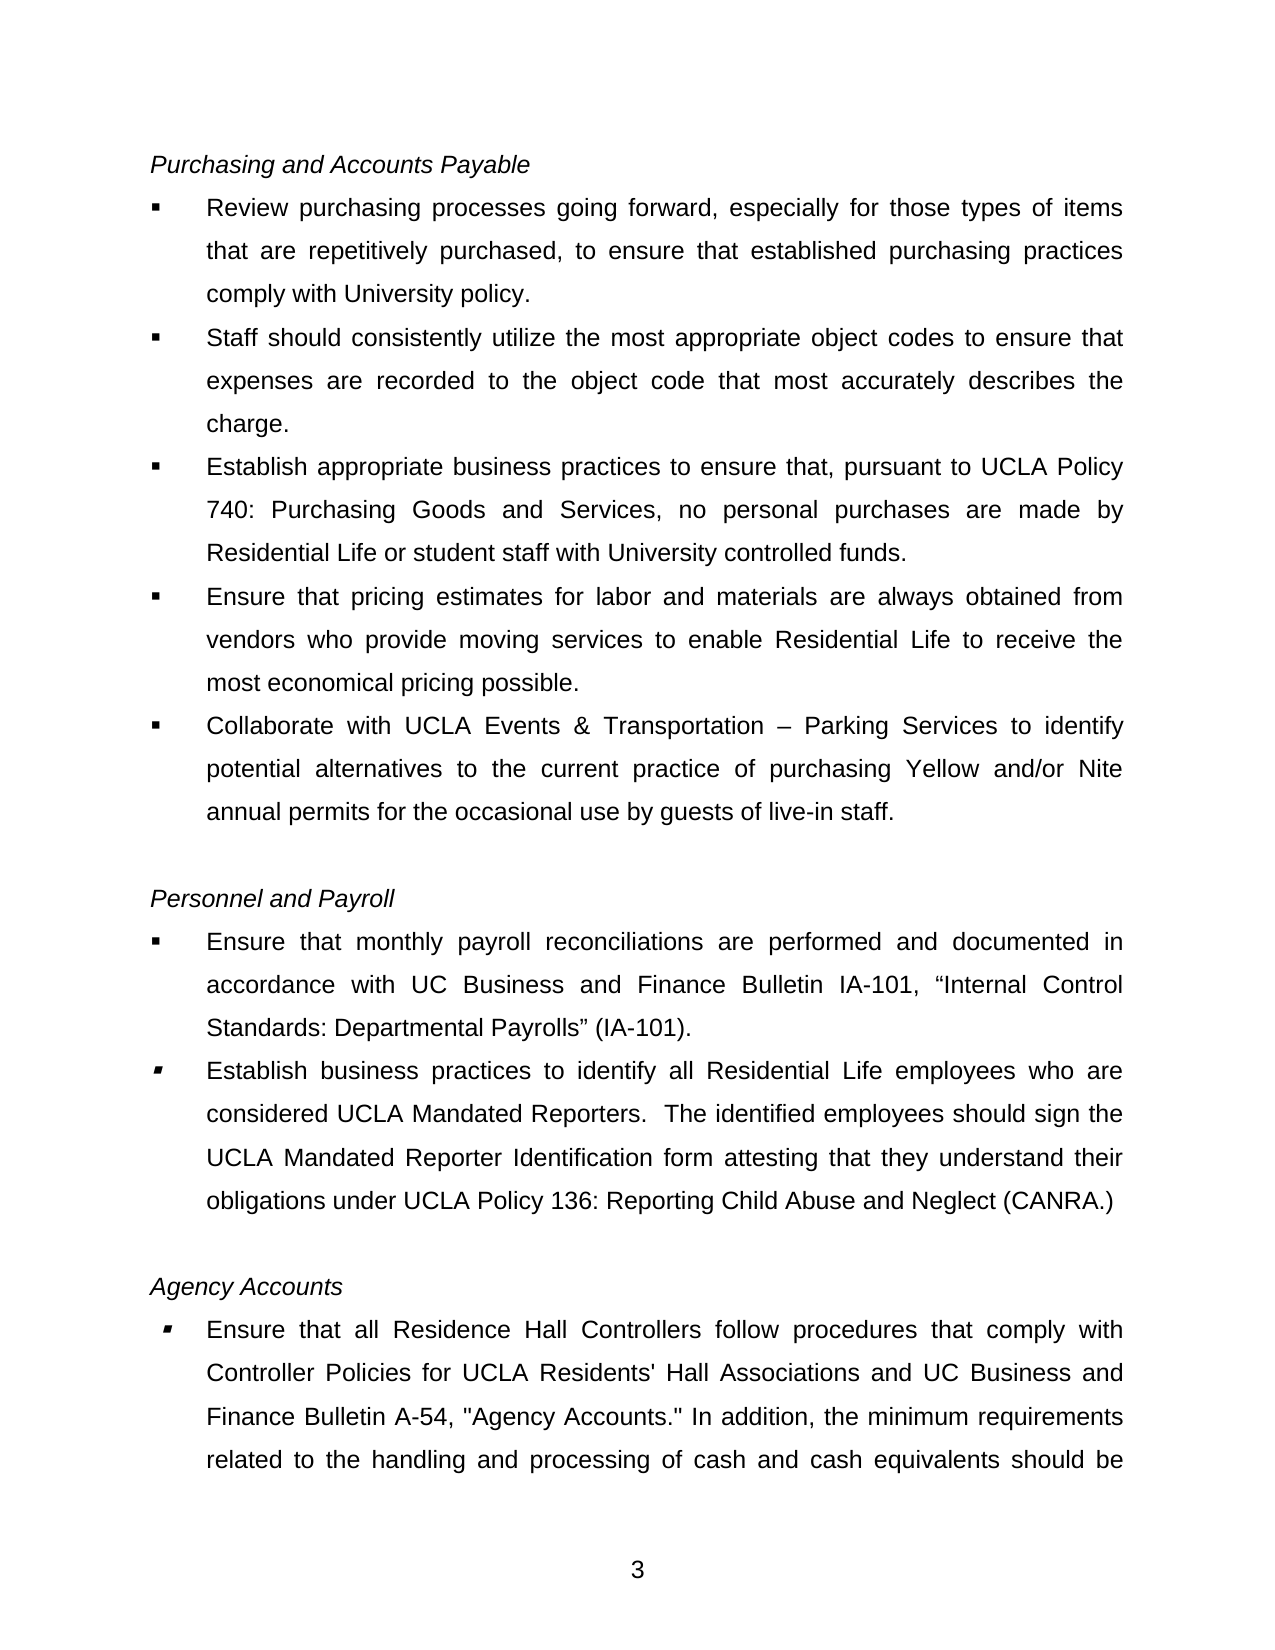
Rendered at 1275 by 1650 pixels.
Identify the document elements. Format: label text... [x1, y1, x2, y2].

list Review purchasing processes going forward, especially for those types of items that are repetitively purchased, to ensure that established purchasing practices comply with University policy. [150, 193, 1125, 308]
list Ensure that monthly payroll reconciliations are performed and documented in accordance with UC Business and Finance Bulletin IA-101, “Internal Control Standards: Departmental Payrolls” (IA-101). [150, 927, 1125, 1042]
text Agency Accounts [150, 1272, 1125, 1301]
list Ensure that pricing estimates for labor and materials are always obtained from vendors who provide moving services to enable Residential Life to receive the most economical pricing possible. [150, 582, 1125, 697]
list Establish business practices to identify all Residential Life employees who are considered UCLA Mandated Reporters. The identified employees should sign the UCLA Mandated Reporter Identification form attesting that they understand their obligations under UCLA Policy 136: Reporting Child Abuse and Neglect (CANRA.) [150, 1056, 1125, 1214]
list Staff should consistently utilize the most appropriate object codes to ensure that expenses are recorded to the object code that most accurately describes the charge. [150, 323, 1125, 438]
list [159, 1315, 1125, 1473]
list Collaborate with UCLA Events & Transportation – Parking Services to identify potential alternatives to the current practice of purchasing Yellow and/or Nite annual permits for the occasional use by guests of live-in staff. [150, 711, 1125, 826]
text Personnel and Payroll [150, 884, 1125, 912]
text Purchasing and Accounts Payable [150, 150, 1125, 179]
list Establish appropriate business practices to ensure that, pursuant to UCLA Policy 740: Purchasing Goods and Services, no personal purchases are made by Residential Life or student staff with University controlled funds. [150, 452, 1125, 567]
